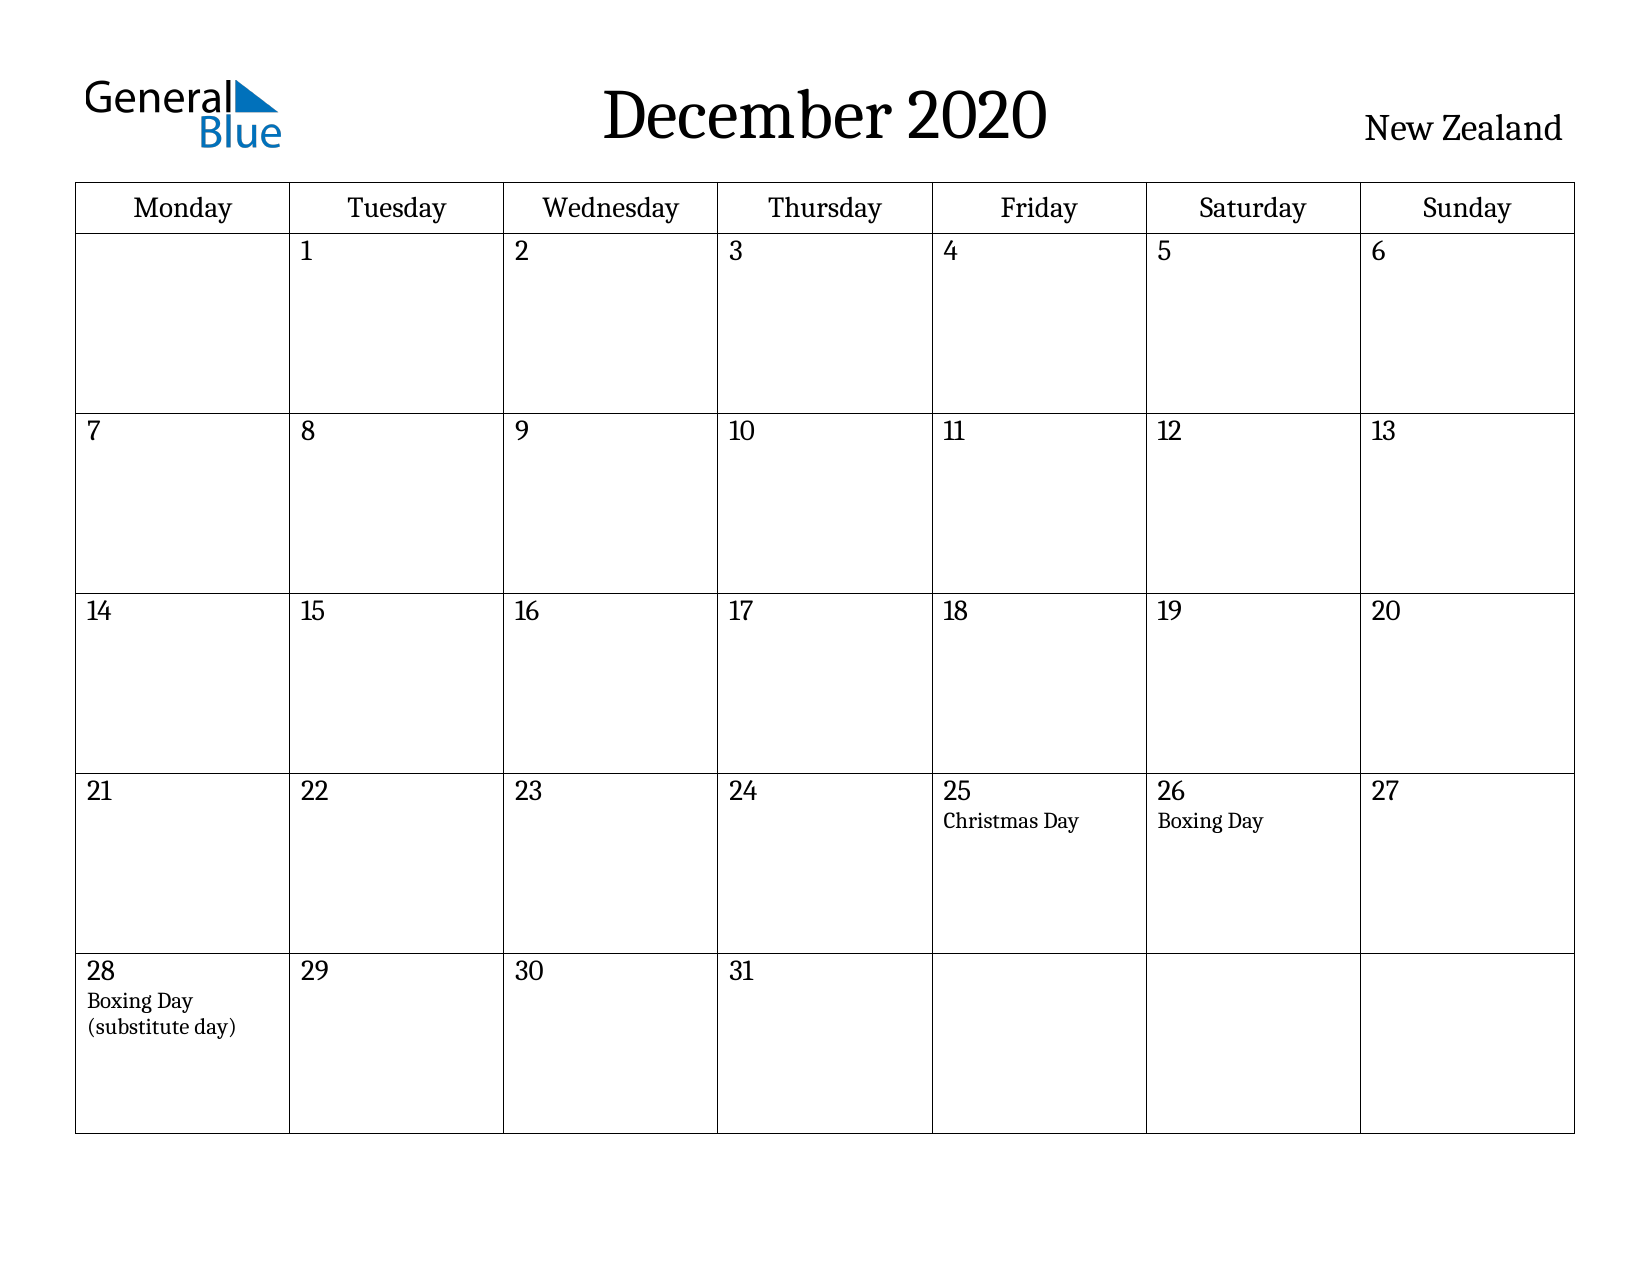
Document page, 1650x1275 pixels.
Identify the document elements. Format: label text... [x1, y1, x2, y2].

table_cell [1147, 988, 1360, 1133]
table_cell [76, 808, 289, 953]
table_cell 7 [76, 414, 289, 447]
table_cell 4 [933, 234, 1146, 267]
table_cell Friday [933, 183, 1146, 233]
table_cell 17 [718, 594, 932, 627]
table_cell [933, 988, 1146, 1133]
table_cell [290, 988, 503, 1133]
table_cell [1361, 267, 1574, 413]
table_cell 31 [718, 954, 932, 987]
table_cell 23 [504, 774, 717, 807]
table_cell 6 [1361, 234, 1574, 267]
table_cell [504, 267, 717, 413]
picture [86, 80, 281, 148]
table_cell [718, 627, 932, 773]
table_cell [290, 267, 503, 413]
table_cell 9 [504, 414, 717, 447]
table_cell [504, 627, 717, 773]
table_cell 29 [290, 954, 503, 987]
table_cell [933, 267, 1146, 413]
table_cell Saturday [1147, 183, 1360, 233]
table_cell [933, 954, 1146, 987]
table_cell [504, 448, 717, 593]
table_cell 12 [1147, 414, 1360, 447]
table_cell 24 [718, 774, 932, 807]
table_cell [933, 627, 1146, 773]
table_cell 3 [718, 234, 932, 267]
table_cell [718, 988, 932, 1133]
table_cell [718, 267, 932, 413]
table_cell Boxing Day (substitute day) [76, 988, 289, 1133]
table_cell Christmas Day [933, 808, 1146, 953]
table_cell 27 [1361, 774, 1574, 807]
table_cell [76, 627, 289, 773]
table_cell 2 [504, 234, 717, 267]
table_cell 15 [290, 594, 503, 627]
table_cell 16 [504, 594, 717, 627]
table_cell Thursday [718, 183, 932, 233]
table_cell Sunday [1361, 183, 1574, 233]
table_cell Monday [76, 183, 289, 233]
table_cell 18 [933, 594, 1146, 627]
table_cell [933, 448, 1146, 593]
table_cell [504, 988, 717, 1133]
table_cell [290, 808, 503, 953]
table_cell [1147, 627, 1360, 773]
table_cell [1361, 627, 1574, 773]
table_cell [504, 808, 717, 953]
table_cell 22 [290, 774, 503, 807]
table_cell 14 [76, 594, 289, 627]
table_cell Tuesday [290, 183, 503, 233]
table_cell [290, 448, 503, 593]
table_cell 19 [1147, 594, 1360, 627]
table_cell [1147, 954, 1360, 987]
table_cell 26 [1147, 774, 1360, 807]
table_cell 10 [718, 414, 932, 447]
table_cell [76, 448, 289, 593]
table_cell 21 [76, 774, 289, 807]
table_cell [76, 267, 289, 413]
table_cell [718, 448, 932, 593]
table_cell [1361, 448, 1574, 593]
table_cell [290, 627, 503, 773]
table_cell 30 [504, 954, 717, 987]
table_cell [1361, 988, 1574, 1133]
table_cell 11 [933, 414, 1146, 447]
table_cell 28 [76, 954, 289, 987]
table_cell [76, 234, 289, 267]
table_header December 2020 [504, 75, 1146, 182]
table_cell [718, 808, 932, 953]
table_cell 13 [1361, 414, 1574, 447]
table_cell [1361, 954, 1574, 987]
table_cell 1 [290, 234, 503, 267]
table_cell [1147, 448, 1360, 593]
table_cell Wednesday [504, 183, 717, 233]
table_cell Boxing Day [1147, 808, 1360, 953]
table_cell 25 [933, 774, 1146, 807]
table_cell 20 [1361, 594, 1574, 627]
table_header [76, 75, 503, 182]
table_cell [1147, 267, 1360, 413]
table_cell 5 [1147, 234, 1360, 267]
table_cell 8 [290, 414, 503, 447]
table_cell [1361, 808, 1574, 953]
table_header New Zealand [1146, 75, 1574, 182]
